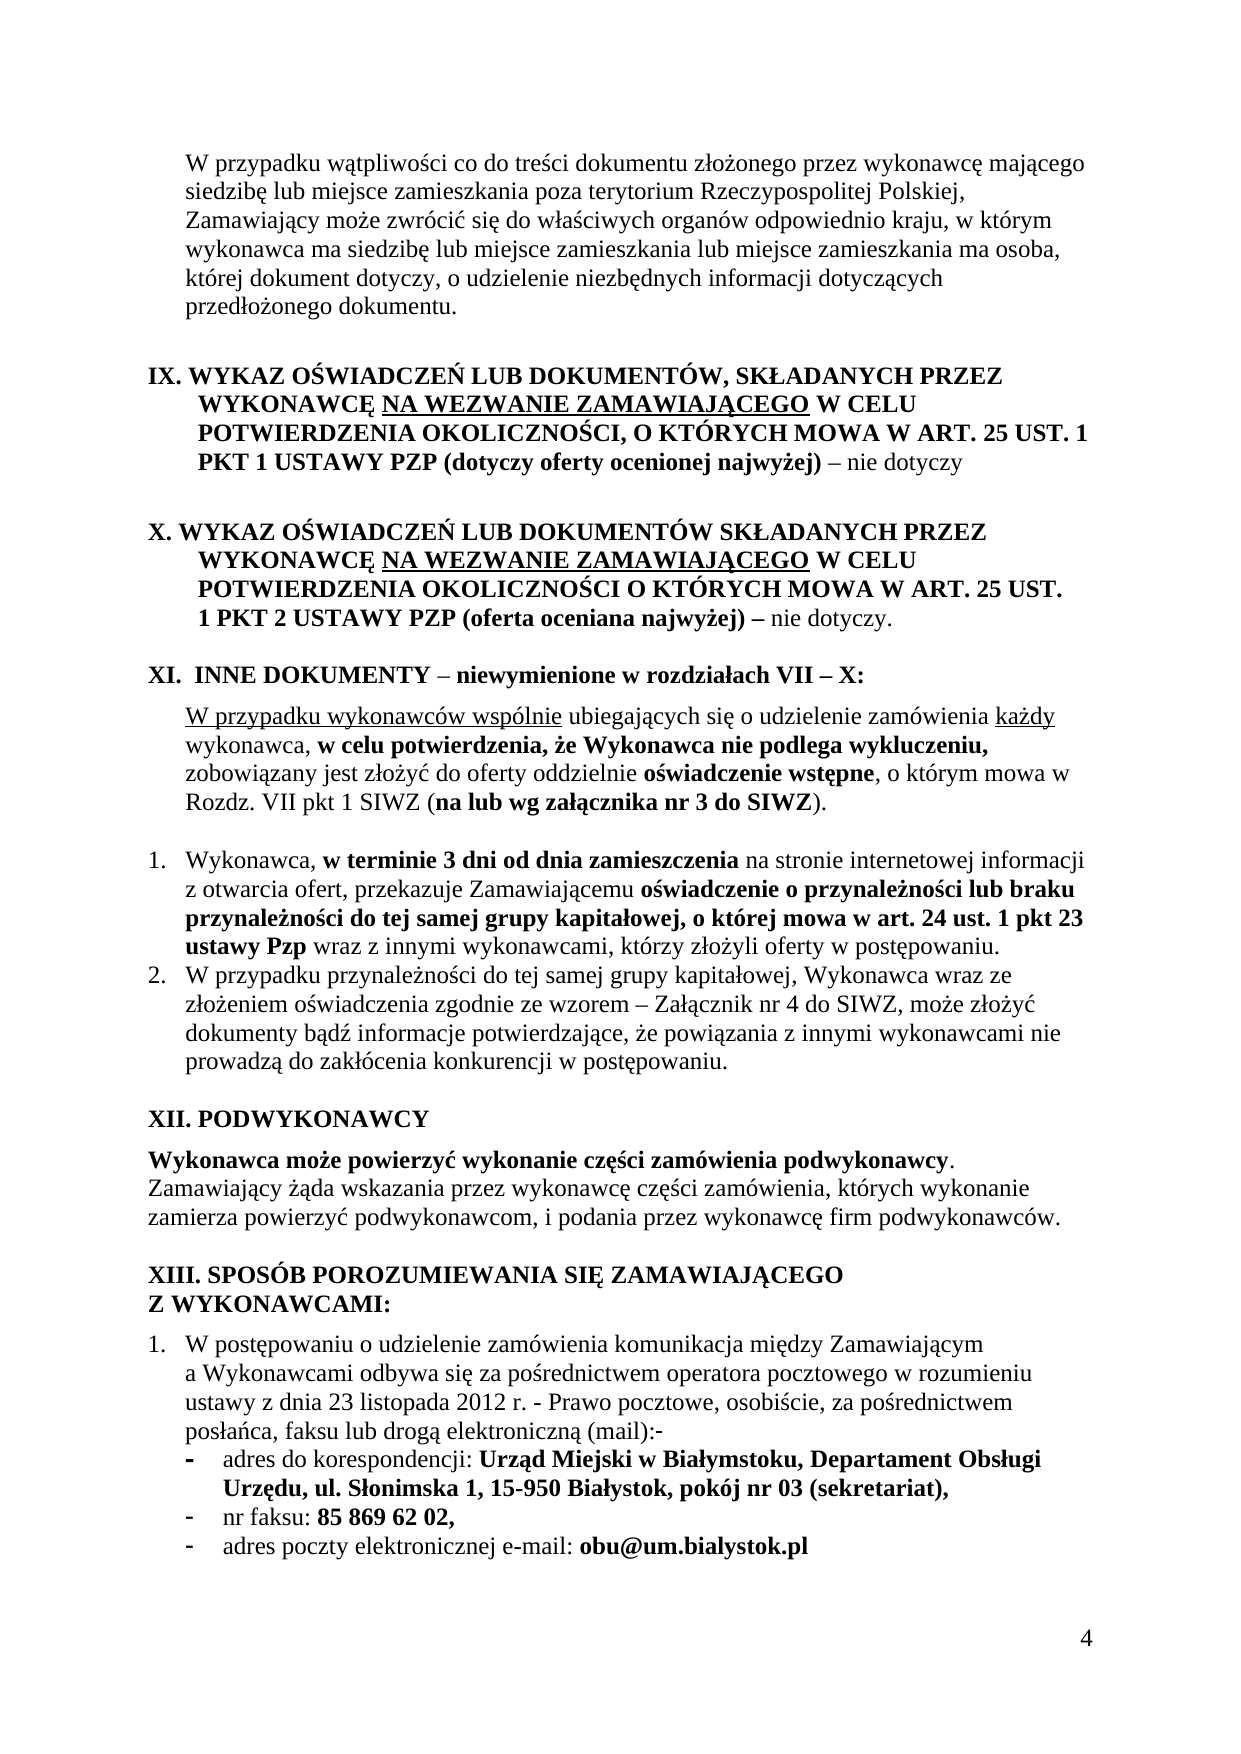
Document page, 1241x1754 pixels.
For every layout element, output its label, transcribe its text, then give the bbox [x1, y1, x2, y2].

text Zamawiający żąda wskazania przez wykonawcę części zamówienia, których wykonanie zamierza powierzyć podwykonawcom, i podania przez wykonawcę firm podwykonawców. [148, 1173, 1093, 1231]
text XII. PODWYKONAWCY [148, 1104, 1093, 1133]
list adres do korespondencji: Urząd Miejski w Białymstoku, Departament Obsługi Urzędu, ul. Słonimska 1, 15-950 Białystok, pokój nr 03 (sekretariat), [185, 1444, 1093, 1502]
list W przypadku przynależności do tej samej grupy kapitałowej, Wykonawca wraz ze złożeniem oświadczenia zgodnie ze wzorem – Załącznik nr 4 do SIWZ, może złożyć dokumenty bądź informacje potwierdzające, że powiązania z innymi wykonawcami nie prowadzą do zakłócenia konkurencji w postępowaniu. [148, 960, 1093, 1075]
text Wykonawca może powierzyć wykonanie części zamówienia podwykonawcy. [148, 1145, 1093, 1173]
list adres poczty elektronicznej e-mail: obu@um.bialystok.pl [185, 1531, 1093, 1559]
text IX. WYKAZ OŚWIADCZEŃ LUB DOKUMENTÓW, SKŁADANYCH PRZEZ WYKONAWCĘ NA WEZWANIE ZAMAWIAJĄCEGO W CELU POTWIERDZENIA OKOLICZNOŚCI, O KTÓRYCH MOWA W ART. 25 UST. 1 PKT 1 USTAWY PZP (dotyczy oferty ocenionej najwyżej) – nie dotyczy [148, 361, 1093, 476]
list W postępowaniu o udzielenie zamówienia komunikacja między Zamawiającym a Wykonawcami odbywa się za pośrednictwem operatora pocztowego w rozumieniu ustawy z dnia 23 listopada 2012 r. - Prawo pocztowe, osobiście, za pośrednictwem posłańca, faksu lub drogą elektroniczną (mail): [147, 1329, 1093, 1444]
text XI. INNE DOKUMENTY – niewymienione w rozdziałach VII – X: [148, 660, 1093, 689]
text W przypadku wykonawców wspólnie ubiegających się o udzielenie zamówienia każdy wykonawca, w celu potwierdzenia, że Wykonawca nie podlega wykluczeniu, zobowiązany jest złożyć do oferty oddzielnie oświadczenie wstępne, o którym mowa w Rozdz. VII pkt 1 SIWZ (na lub wg załącznika nr 3 do SIWZ). [185, 701, 1093, 816]
list nr faksu: 85 869 62 02, [185, 1502, 1093, 1531]
text W przypadku wątpliwości co do treści dokumentu złożonego przez wykonawcę mającego siedzibę lub miejsce zamieszkania poza terytorium Rzeczypospolitej Polskiej, Zamawiający może zwrócić się do właściwych organów odpowiednio kraju, w którym wykonawca ma siedzibę lub miejsce zamieszkania lub miejsce zamieszkania ma osoba, której dokument dotyczy, o udzielenie niezbędnych informacji dotyczących przedłożonego dokumentu. [185, 148, 1093, 320]
list Wykonawca, w terminie 3 dni od dnia zamieszczenia na stronie internetowej informacji z otwarcia ofert, przekazuje Zamawiającemu oświadczenie o przynależności lub braku przynależności do tej samej grupy kapitałowej, o której mowa w art. 24 ust. 1 pkt 23 ustawy Pzp wraz z innymi wykonawcami, którzy złożyli oferty w postępowaniu. [148, 845, 1093, 960]
text X. WYKAZ OŚWIADCZEŃ LUB DOKUMENTÓW SKŁADANYCH PRZEZ WYKONAWCĘ NA WEZWANIE ZAMAWIAJĄCEGO W CELU POTWIERDZENIA OKOLICZNOŚCI O KTÓRYCH MOWA W ART. 25 UST. 1 PKT 2 USTAWY PZP (oferta oceniana najwyżej) – nie dotyczy. [148, 517, 1093, 632]
text XIII. SPOSÓB POROZUMIEWANIA SIĘ ZAMAWIAJĄCEGO Z WYKONAWCAMI: [148, 1260, 1093, 1318]
